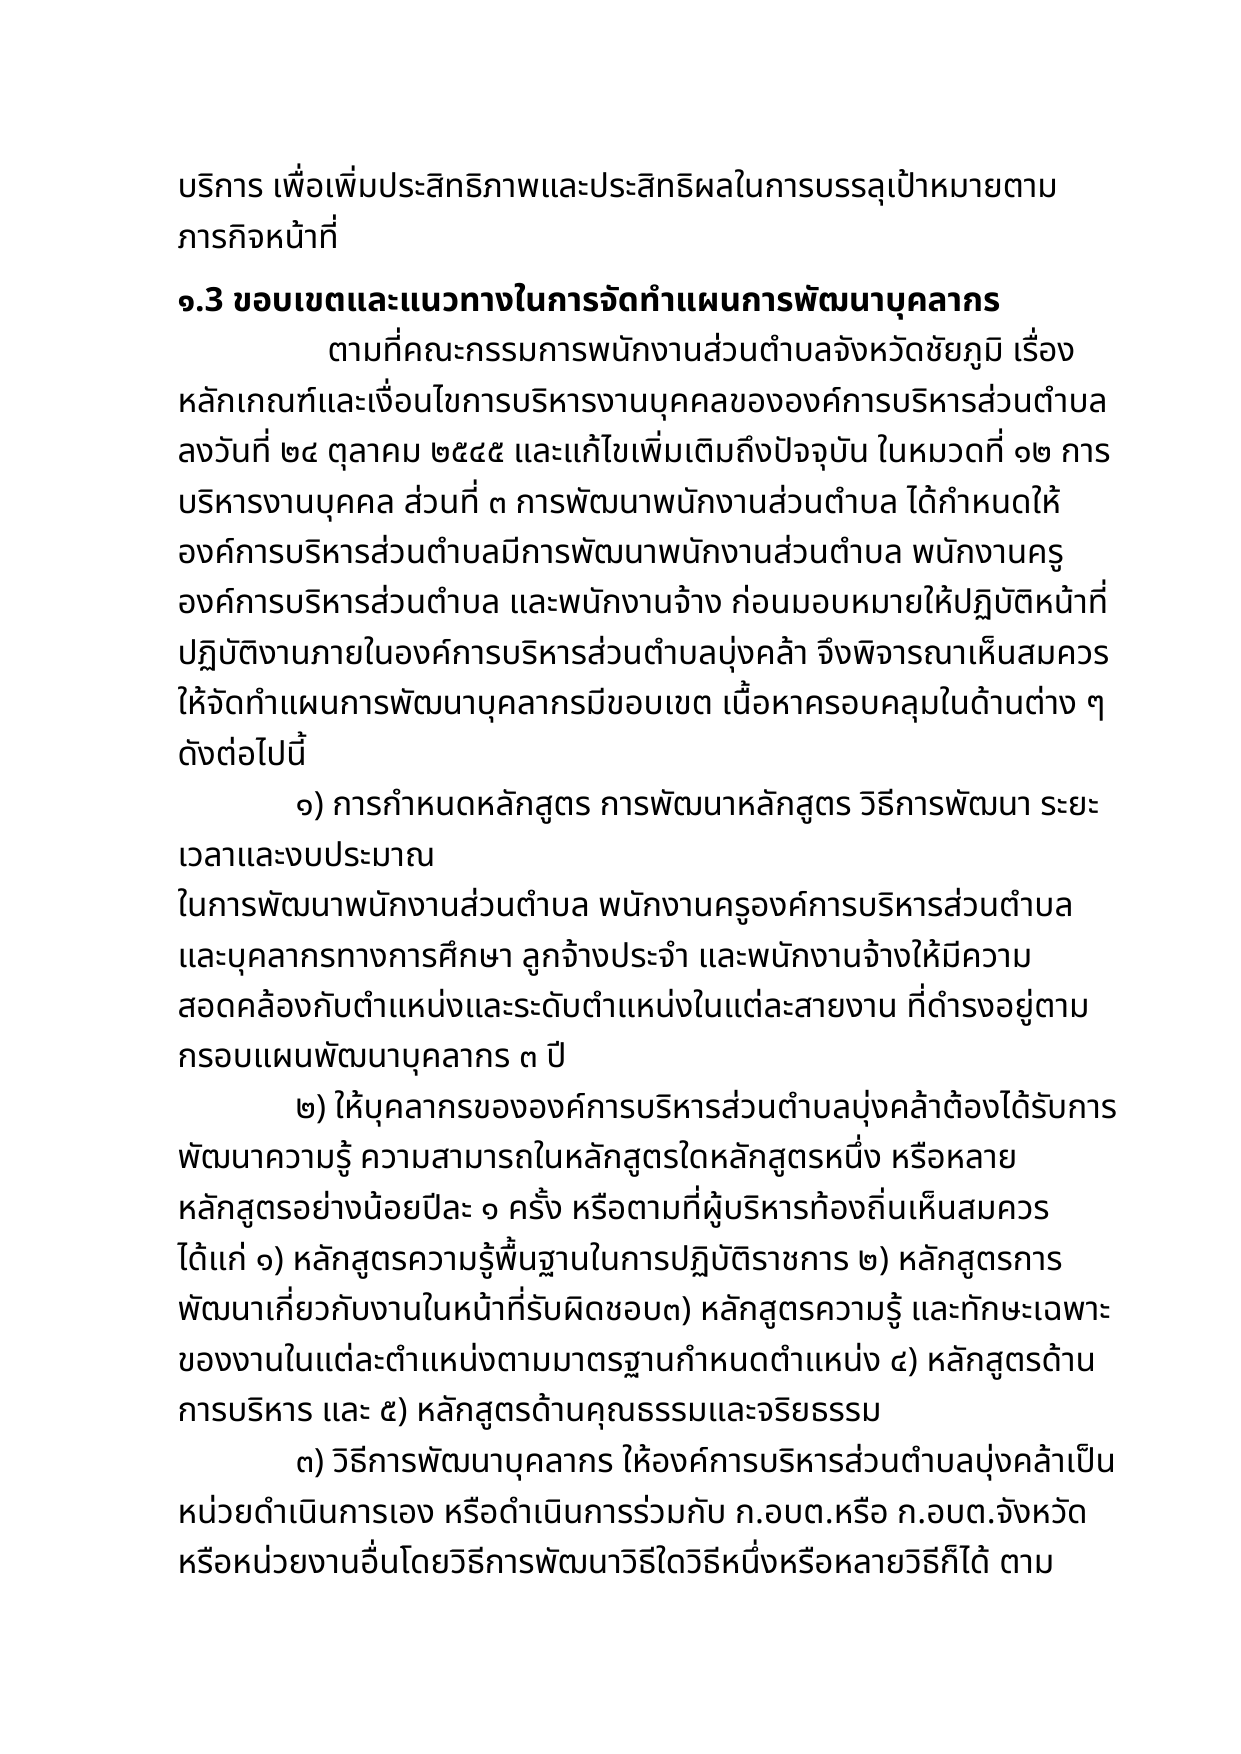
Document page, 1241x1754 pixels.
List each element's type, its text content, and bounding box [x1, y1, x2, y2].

text ตามที่คณะกรรมการพนักงานส่วนตำบลจังหวัดชัยภูมิ เรื่อง หลักเกณฑ์และเงื่อนไขการบริหารงานบุคคลขององค์การบริหารส่วนตำบล ลงวันที่ ๒๔ ตุลาคม ๒๕๔๕ และแก้ไขเพิ่มเติมถึงปัจจุบัน ในหมวดที่ ๑๒ การบริหารงานบุคคล ส่วนที่ ๓ การพัฒนาพนักงานส่วนตำบล ได้กำหนดให้องค์การบริหารส่วนตำบลมีการพัฒนาพนักงานส่วนตำบล พนักงานครูองค์การบริหารส่วนตำบล และพนักงานจ้าง ก่อนมอบหมายให้ปฏิบัติหน้าที่ปฏิบัติงานภายในองค์การบริหารส่วนตำบลบุ่งคล้า จึงพิจารณาเห็นสมควรให้จัดทำแผนการพัฒนาบุคลากรมีขอบเขต เนื้อหาครอบคลุมในด้านต่าง ๆ ดังต่อไปนี้ [177, 326, 1122, 780]
text ๑.3 ขอบเขตและแนวทางในการจัดทำแผนการพัฒนาบุคลากร [177, 276, 1122, 326]
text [177, 162, 1122, 263]
text ๒) ให้บุคลากรขององค์การบริหารส่วนตำบลบุ่งคล้าต้องได้รับการพัฒนาความรู้ ความสามารถในหลักสูตรใดหลักสูตรหนึ่ง หรือหลายหลักสูตรอย่างน้อยปีละ ๑ ครั้ง หรือตามที่ผู้บริหารท้องถิ่นเห็นสมควร ได้แก่ ๑) หลักสูตรความรู้พื้นฐานในการปฏิบัติราชการ ๒) หลักสูตรการพัฒนาเกี่ยวกับงานในหน้าที่รับผิดชอบ๓) หลักสูตรความรู้ และทักษะเฉพาะของงานในแต่ละตำแหน่งตามมาตรฐานกำหนดตำแหน่ง ๔) หลักสูตรด้านการบริหาร และ ๕) หลักสูตรด้านคุณธรรมและจริยธรรม [177, 1083, 1122, 1437]
text ๑) การกำหนดหลักสูตร การพัฒนาหลักสูตร วิธีการพัฒนา ระยะเวลาและงบประมาณ ในการพัฒนาพนักงานส่วนตำบล พนักงานครูองค์การบริหารส่วนตำบลและบุคลากรทางการศึกษา ลูกจ้างประจำ และพนักงานจ้างให้มีความสอดคล้องกับตำแหน่งและระดับตำแหน่งในแต่ละสายงาน ที่ดำรงอยู่ตามกรอบแผนพัฒนาบุคลากร ๓ ปี [177, 780, 1122, 1083]
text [177, 1437, 1122, 1588]
